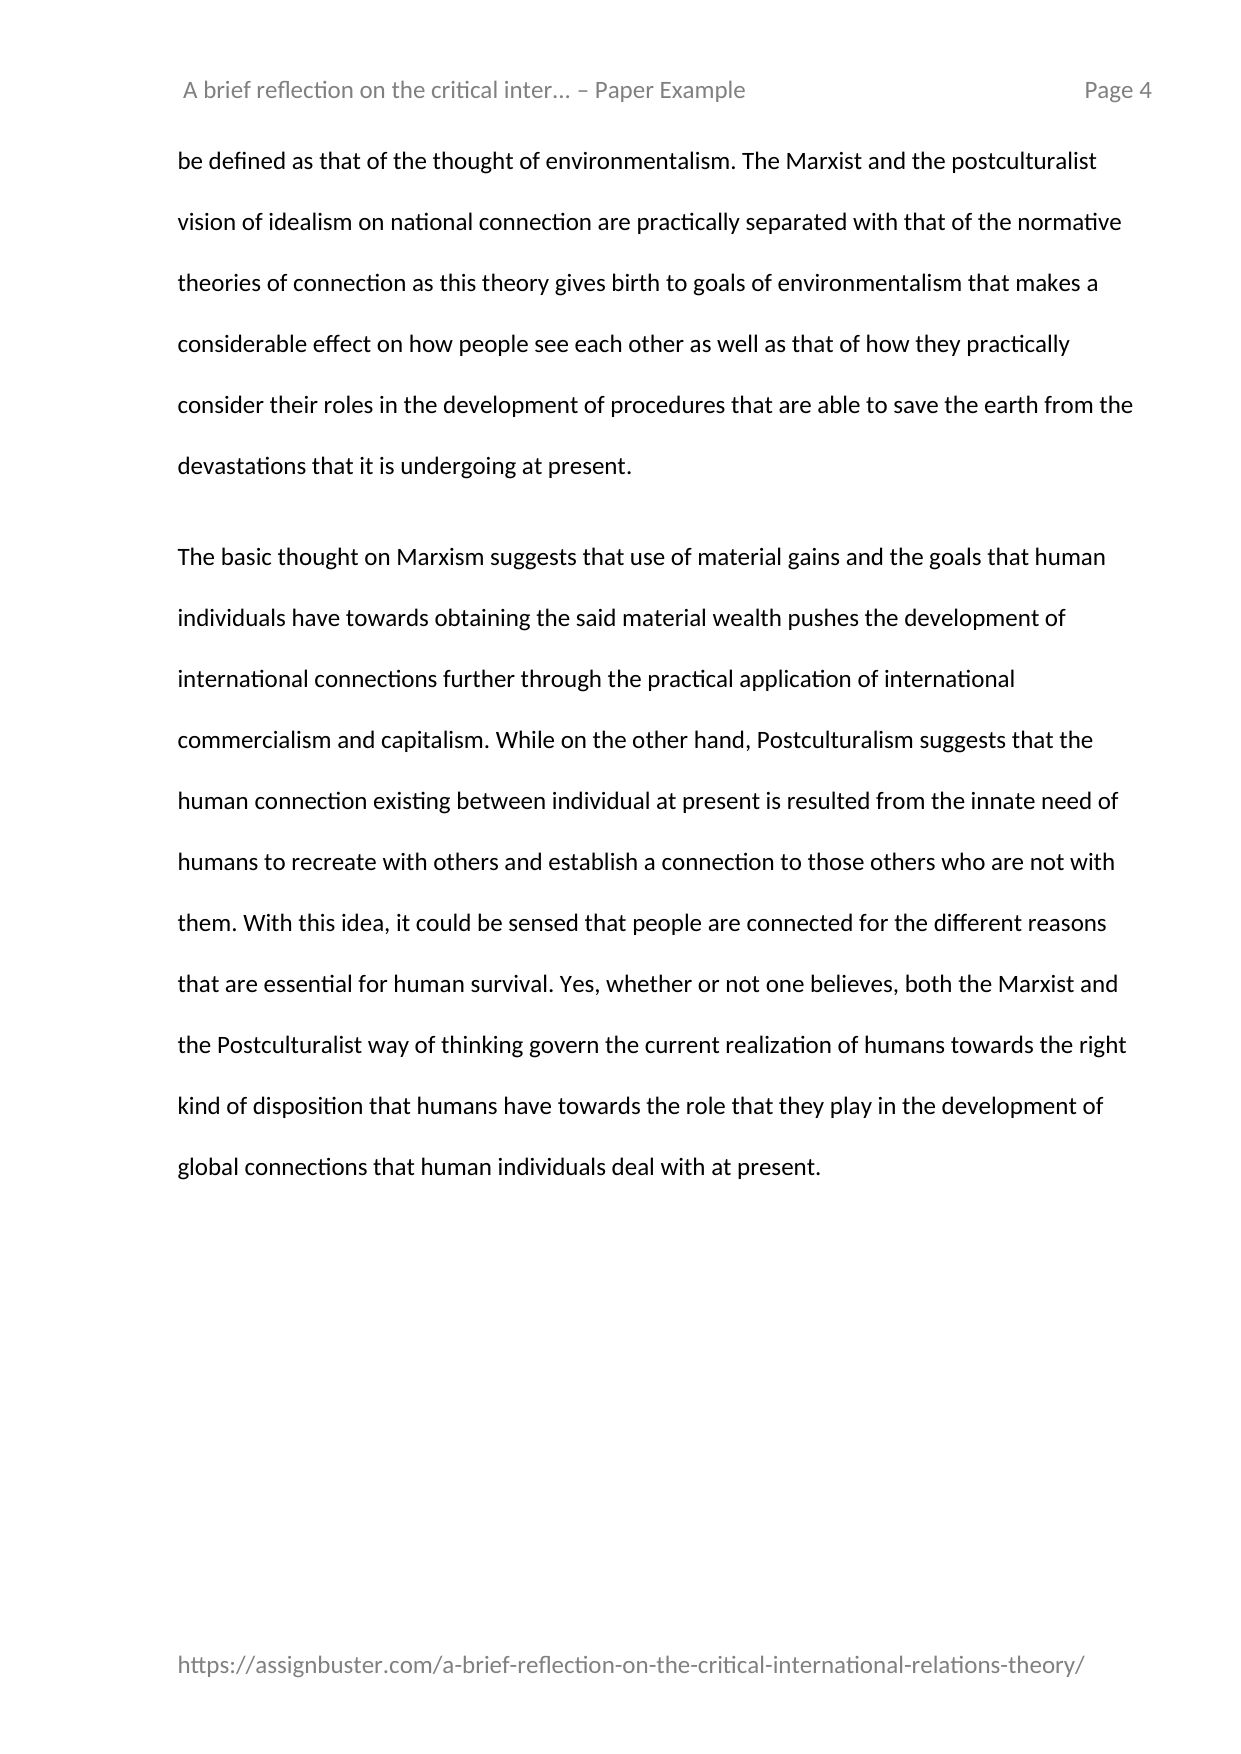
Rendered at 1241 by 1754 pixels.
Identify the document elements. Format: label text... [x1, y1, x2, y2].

text The basic thought on Marxism suggests that use of material gains and the goals that human individuals have towards obtaining the said material wealth pushes the development of international connections further through the practical application of international commercialism and capitalism. While on the other hand, Postculturalism suggests that the human connection existing between individual at present is resulted from the innate need of humans to recreate with others and establish a connection to those others who are not with them. With this idea, it could be sensed that people are connected for the different reasons that are essential for human survival. Yes, whether or not one believes, both the Marxist and the Postculturalist way of thinking govern the current realization of humans towards the right kind of disposition that humans have towards the role that they play in the development of global connections that human individuals deal with at present. [177, 541, 1152, 1182]
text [177, 145, 1152, 481]
